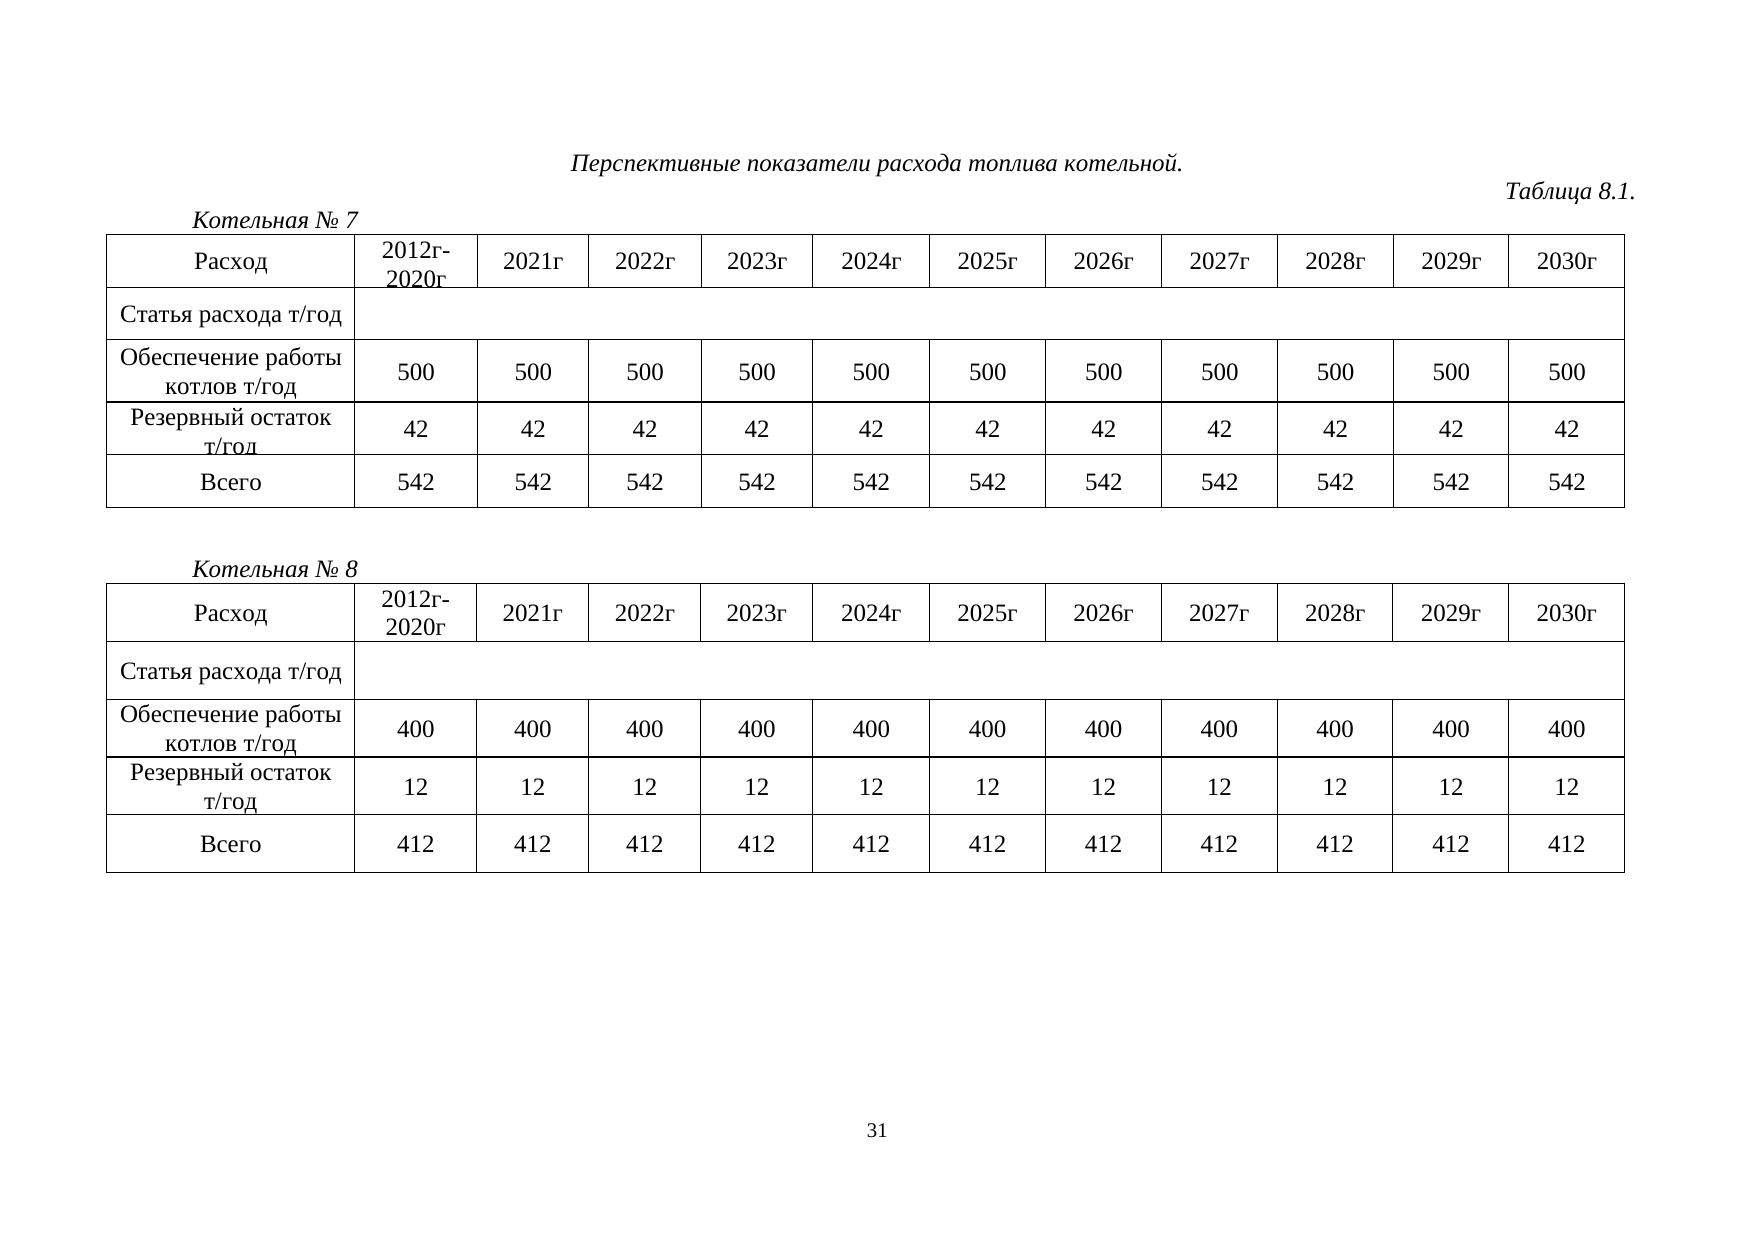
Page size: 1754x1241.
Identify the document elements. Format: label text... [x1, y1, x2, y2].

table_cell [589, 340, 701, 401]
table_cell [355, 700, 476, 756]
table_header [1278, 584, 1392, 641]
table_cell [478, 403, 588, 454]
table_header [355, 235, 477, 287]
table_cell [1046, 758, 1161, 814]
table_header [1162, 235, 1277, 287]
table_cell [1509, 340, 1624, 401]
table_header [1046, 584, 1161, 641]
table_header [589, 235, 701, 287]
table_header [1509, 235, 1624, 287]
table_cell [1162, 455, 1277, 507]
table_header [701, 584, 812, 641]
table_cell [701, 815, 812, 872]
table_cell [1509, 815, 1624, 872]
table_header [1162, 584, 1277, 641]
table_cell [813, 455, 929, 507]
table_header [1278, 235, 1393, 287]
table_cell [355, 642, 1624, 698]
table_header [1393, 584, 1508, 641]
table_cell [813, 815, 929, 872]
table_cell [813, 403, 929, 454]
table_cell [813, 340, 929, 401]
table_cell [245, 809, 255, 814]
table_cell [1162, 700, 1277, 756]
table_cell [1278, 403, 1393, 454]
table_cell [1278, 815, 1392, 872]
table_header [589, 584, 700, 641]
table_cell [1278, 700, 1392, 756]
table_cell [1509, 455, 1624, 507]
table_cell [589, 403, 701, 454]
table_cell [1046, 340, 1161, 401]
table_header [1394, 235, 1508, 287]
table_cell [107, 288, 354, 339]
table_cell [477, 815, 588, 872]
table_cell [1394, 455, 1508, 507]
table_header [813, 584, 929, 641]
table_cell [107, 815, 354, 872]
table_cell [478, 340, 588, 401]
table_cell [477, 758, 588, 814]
text Котельная № 8 [118, 554, 1636, 583]
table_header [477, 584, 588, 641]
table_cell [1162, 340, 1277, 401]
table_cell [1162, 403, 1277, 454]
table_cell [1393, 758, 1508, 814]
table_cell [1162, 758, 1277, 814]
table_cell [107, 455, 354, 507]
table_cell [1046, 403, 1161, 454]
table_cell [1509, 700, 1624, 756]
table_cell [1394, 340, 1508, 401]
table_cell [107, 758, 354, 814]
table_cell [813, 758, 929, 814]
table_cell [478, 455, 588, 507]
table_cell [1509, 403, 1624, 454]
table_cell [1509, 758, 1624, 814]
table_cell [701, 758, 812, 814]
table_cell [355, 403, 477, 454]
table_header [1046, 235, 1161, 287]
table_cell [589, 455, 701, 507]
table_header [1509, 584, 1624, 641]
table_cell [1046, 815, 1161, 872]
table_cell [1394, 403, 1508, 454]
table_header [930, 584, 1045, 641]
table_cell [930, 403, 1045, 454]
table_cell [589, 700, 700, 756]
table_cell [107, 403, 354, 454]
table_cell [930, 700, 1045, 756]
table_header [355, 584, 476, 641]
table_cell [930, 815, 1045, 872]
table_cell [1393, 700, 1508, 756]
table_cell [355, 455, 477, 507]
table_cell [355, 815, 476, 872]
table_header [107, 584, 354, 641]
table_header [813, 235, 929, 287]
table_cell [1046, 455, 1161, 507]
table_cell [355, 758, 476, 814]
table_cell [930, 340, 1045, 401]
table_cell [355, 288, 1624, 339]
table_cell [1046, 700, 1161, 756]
text Таблица 8.1. [118, 176, 1636, 205]
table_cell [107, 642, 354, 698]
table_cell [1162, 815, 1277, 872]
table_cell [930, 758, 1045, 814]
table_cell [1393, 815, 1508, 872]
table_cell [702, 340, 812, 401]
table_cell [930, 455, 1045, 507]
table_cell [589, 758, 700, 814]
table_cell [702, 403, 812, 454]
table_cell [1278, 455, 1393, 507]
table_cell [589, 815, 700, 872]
text Перспективные показатели расхода топлива котельной. [118, 148, 1636, 176]
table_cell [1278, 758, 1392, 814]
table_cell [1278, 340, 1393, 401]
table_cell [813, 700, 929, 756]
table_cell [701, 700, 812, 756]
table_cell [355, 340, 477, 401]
text Котельная № 7 [118, 205, 1636, 234]
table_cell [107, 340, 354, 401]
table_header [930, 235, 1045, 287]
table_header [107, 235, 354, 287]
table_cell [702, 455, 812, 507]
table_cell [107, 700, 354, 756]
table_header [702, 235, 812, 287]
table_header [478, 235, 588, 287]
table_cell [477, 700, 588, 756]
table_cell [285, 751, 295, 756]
